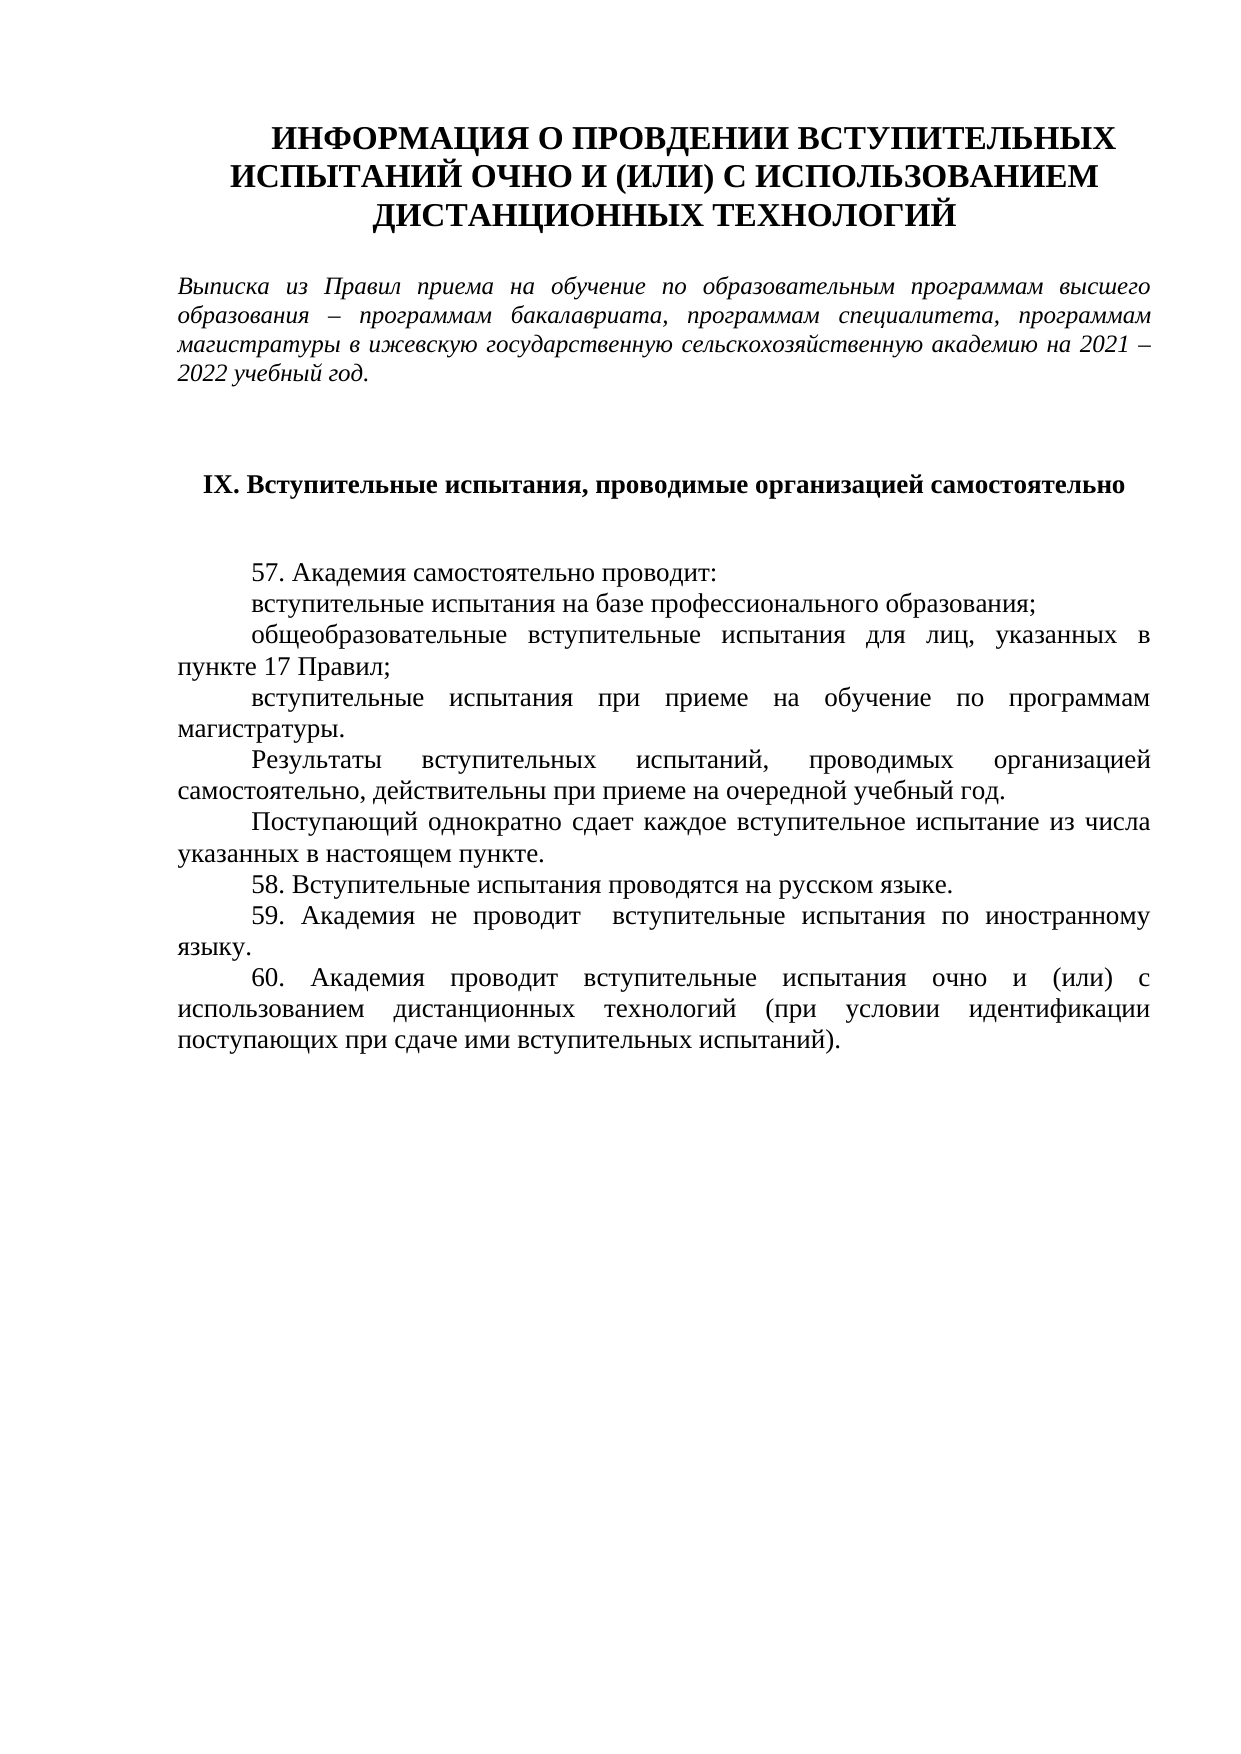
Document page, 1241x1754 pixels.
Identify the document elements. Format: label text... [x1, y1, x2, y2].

text Результаты вступительных испытаний, проводимых организацией самостоятельно, действительны при приеме на очередной учебный год. [177, 743, 1152, 806]
text ИНФОРМАЦИЯ О ПРОВДЕНИИ ВСТУПИТЕЛЬНЫХ ИСПЫТАНИЙ ОЧНО И (ИЛИ) С ИСПОЛЬЗОВАНИЕМ ДИСТАНЦИОННЫХ ТЕХНОЛОГИЙ [177, 118, 1152, 233]
text 58. Вступительные испытания проводятся на русском языке. [177, 868, 1152, 899]
text общеобразовательные вступительные испытания для лиц, указанных в пункте 17 Правил; [177, 619, 1152, 681]
text Выписка из Правил приема на обучение по образовательным программам высшего образования – программам бакалавриата, программам специалитета, программам магистратуры в ижевскую государственную сельскохозяйственную академию на 2021 – 2022 учебный год. [177, 271, 1152, 386]
text 59. Академия не проводит вступительные испытания по иностранному языку. [177, 899, 1152, 961]
subtitle IX. Вступительные испытания, проводимые организацией самостоятельно [177, 469, 1152, 500]
text вступительные испытания на базе профессионального образования; [177, 587, 1152, 619]
text 60. Академия проводит вступительные испытания очно и (или) с использованием дистанционных технологий (при условии идентификации поступающих при сдаче ими вступительных испытаний). [177, 961, 1152, 1055]
text 57. Академия самостоятельно проводит: [177, 556, 1152, 587]
text вступительные испытания при приеме на обучение по программам магистратуры. [177, 681, 1152, 743]
text Поступающий однократно сдает каждое вступительное испытание из числа указанных в настоящем пункте. [177, 806, 1152, 868]
